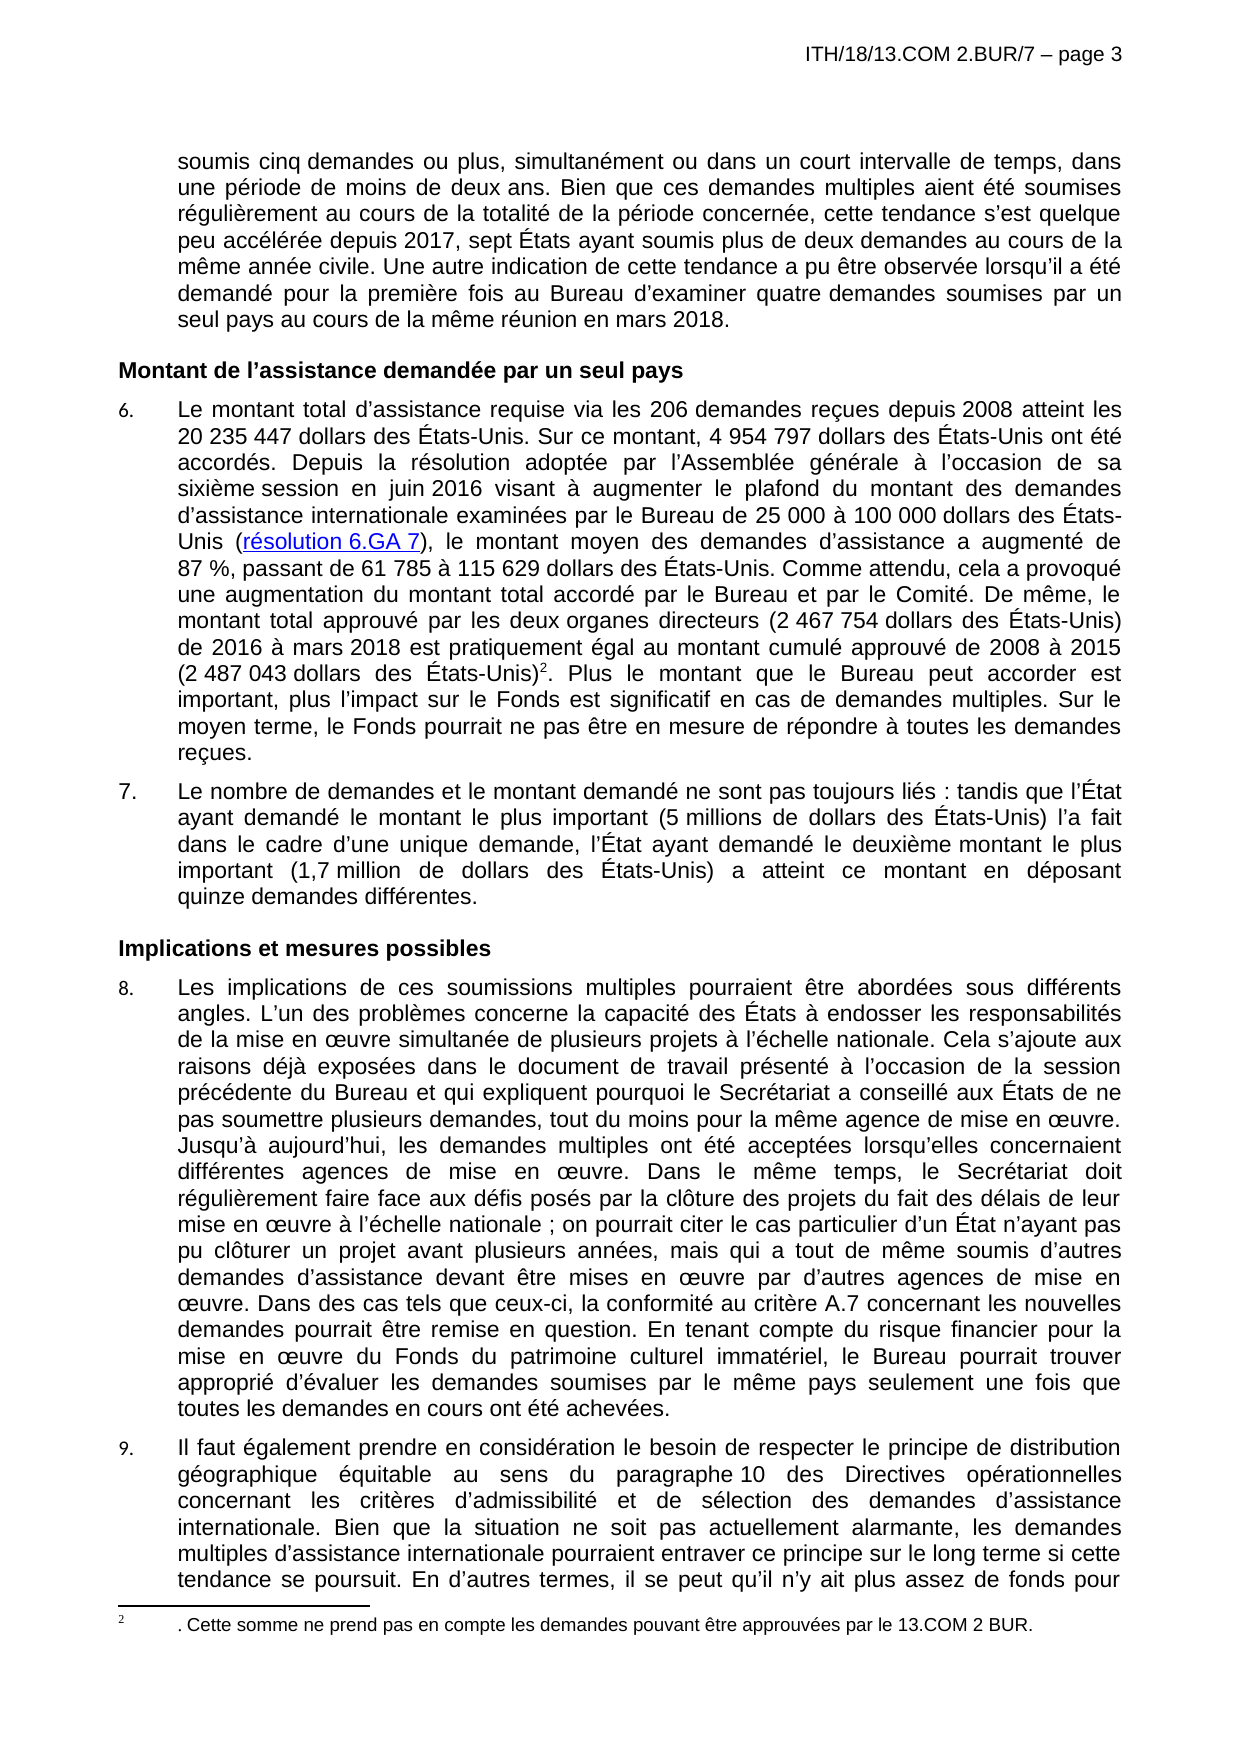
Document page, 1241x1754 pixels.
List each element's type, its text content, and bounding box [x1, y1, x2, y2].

text Le montant total d’assistance requise via les 206 demandes reçues depuis 2008 atteint les 20 235 447 dollars des États-Unis. Sur ce montant, 4 954 797 dollars des États-Unis ont été accordés. Depuis la résolution adoptée par l’Assemblée générale à l’occasion de sa sixième session en juin 2016 visant à augmenter le plafond du montant des demandes d’assistance internationale examinées par le Bureau de 25 000 à 100 000 dollars des États-Unis (résolution 6.GA 7), le montant moyen des demandes d’assistance a augmenté de 87 %, passant de 61 785 à 115 629 dollars des États-Unis. Comme attendu, cela a provoqué une augmentation du montant total accordé par le Bureau et par le Comité. De même, le montant total approuvé par les deux organes directeurs (2 467 754 dollars des États-Unis) de 2016 à mars 2018 est pratiquement égal au montant cumulé approuvé de 2008 à 2015 (2 487 043 dollars des États-Unis). Plus le montant que le Bureau peut accorder est important, plus l’impact sur le Fonds est significatif en cas de demandes multiples. Sur le moyen terme, le Fonds pourrait ne pas être en mesure de répondre à toutes les demandes reçues. [118, 396, 1122, 765]
list Implications et mesures possibles [118, 934, 1122, 961]
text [118, 148, 1122, 332]
text Le nombre de demandes et le montant demandé ne sont pas toujours liés : tandis que l’État ayant demandé le montant le plus important (5 millions de dollars des États-Unis) l’a fait dans le cadre d’une unique demande, l’État ayant demandé le deuxième montant le plus important (1,7 million de dollars des États-Unis) a atteint ce montant en déposant quinze demandes différentes. [118, 778, 1122, 909]
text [118, 1434, 1122, 1593]
text Les implications de ces soumissions multiples pourraient être abordées sous différents angles. L’un des problèmes concerne la capacité des États à endosser les responsabilités de la mise en œuvre simultanée de plusieurs projets à l’échelle nationale. Cela s’ajoute aux raisons déjà exposées dans le document de travail présenté à l’occasion de la session précédente du Bureau et qui expliquent pourquoi le Secrétariat a conseillé aux États de ne pas soumettre plusieurs demandes, tout du moins pour la même agence de mise en œuvre. Jusqu’à aujourd’hui, les demandes multiples ont été acceptées lorsqu’elles concernaient différentes agences de mise en œuvre. Dans le même temps, le Secrétariat doit régulièrement faire face aux défis posés par la clôture des projets du fait des délais de leur mise en œuvre à l’échelle nationale ; on pourrait citer le cas particulier d’un État n’ayant pas pu clôturer un projet avant plusieurs années, mais qui a tout de même soumis d’autres demandes d’assistance devant être mises en œuvre par d’autres agences de mise en œuvre. Dans des cas tels que ceux-ci, la conformité au critère A.7 concernant les nouvelles demandes pourrait être remise en question. En tenant compte du risque financier pour la mise en œuvre du Fonds du patrimoine culturel immatériel, le Bureau pourrait trouver approprié d’évaluer les demandes soumises par le même pays seulement une fois que toutes les demandes en cours ont été achevées. [118, 973, 1122, 1422]
list Montant de l’assistance demandée par un seul pays [118, 357, 1122, 383]
